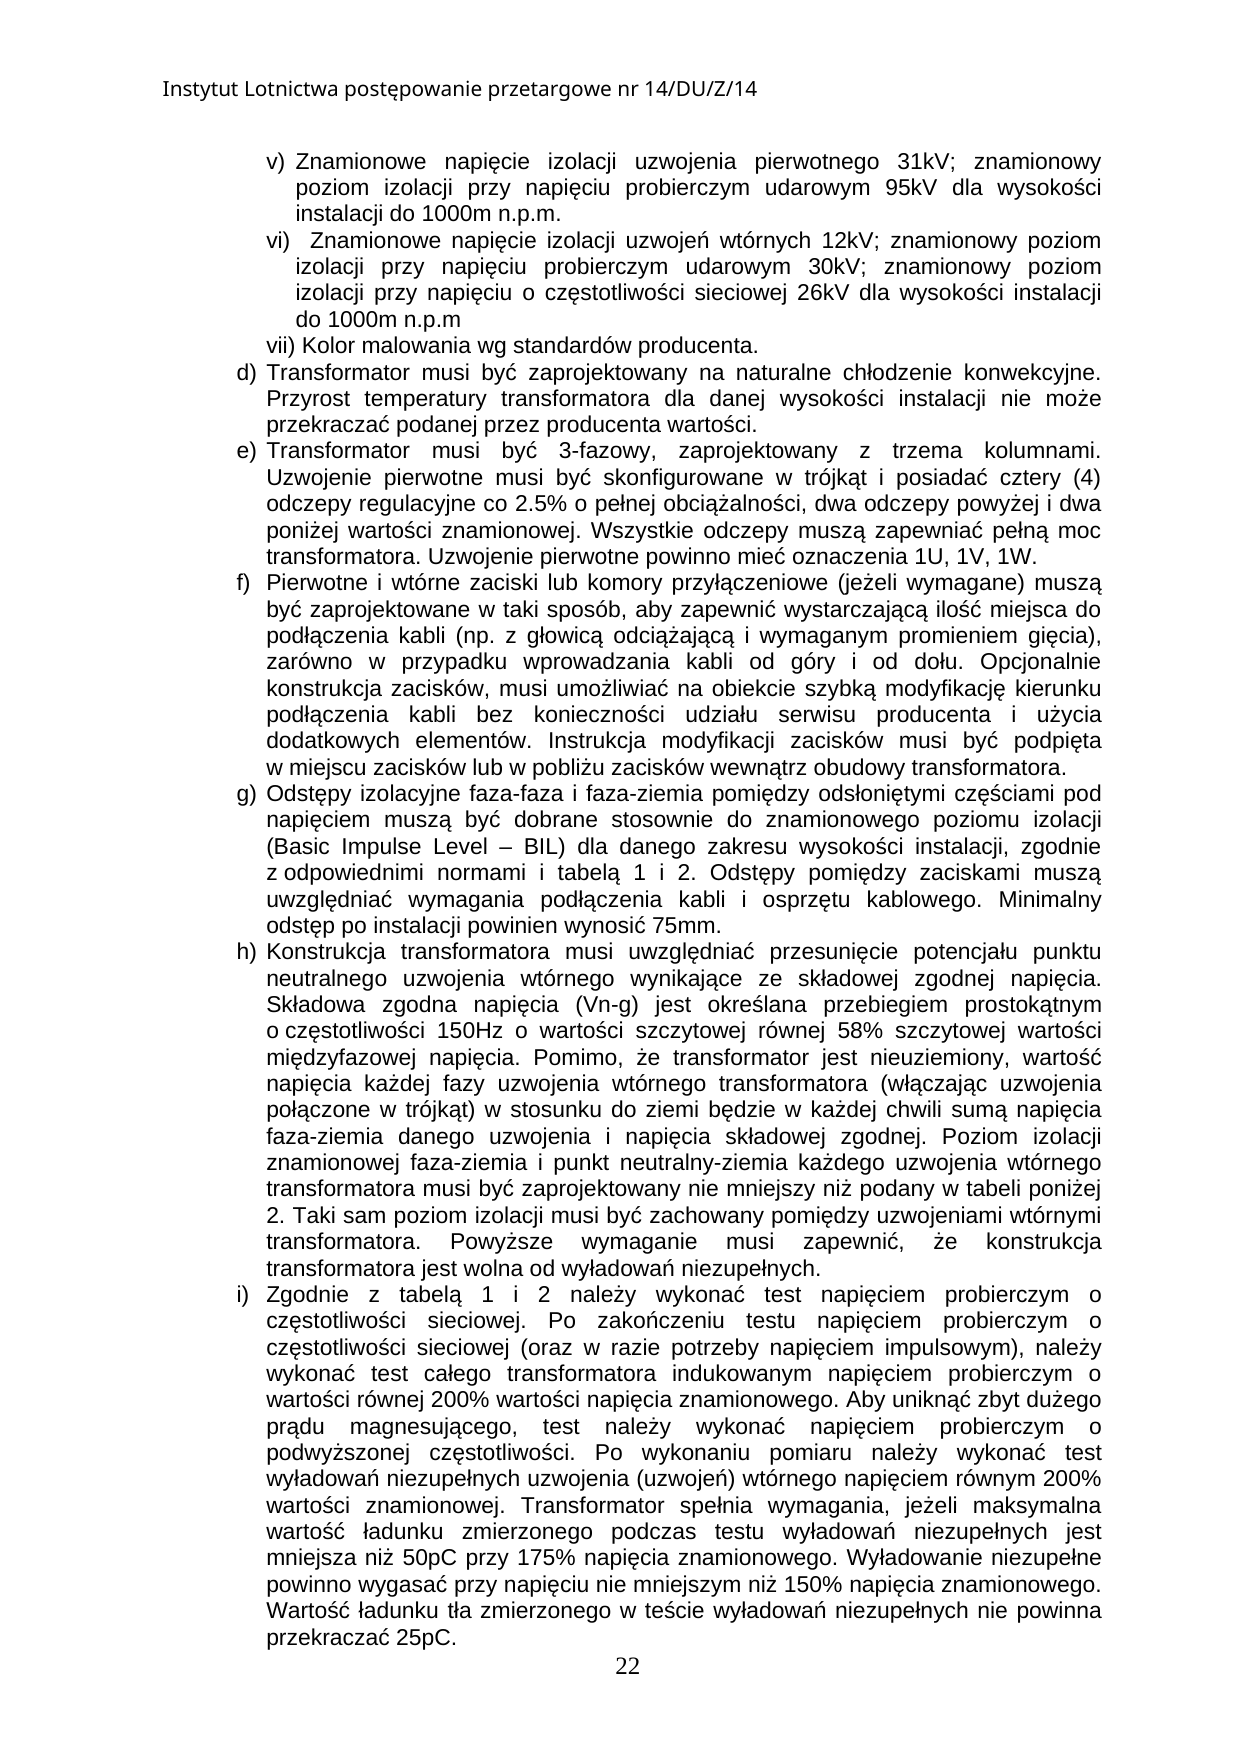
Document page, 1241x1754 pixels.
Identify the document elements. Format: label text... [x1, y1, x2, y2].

text e) Transformator musi być 3-fazowy, zaprojektowany z trzema kolumnami. Uzwojenie pierwotne musi być skonfigurowane w trójkąt i posiadać cztery (4) odczepy regulacyjne co 2.5% o pełnej obciążalności, dwa odczepy powyżej i dwa poniżej wartości znamionowej. Wszystkie odczepy muszą zapewniać pełną moc transformatora. Uzwojenie pierwotne powinno mieć oznaczenia 1U, 1V, 1W. [236, 437, 1102, 569]
text f) Pierwotne i wtórne zaciski lub komory przyłączeniowe (jeżeli wymagane) muszą być zaprojektowane w taki sposób, aby zapewnić wystarczającą ilość miejsca do podłączenia kabli (np. z głowicą odciążającą i wymaganym promieniem gięcia), zarówno w przypadku wprowadzania kabli od góry i od dołu. Opcjonalnie konstrukcja zacisków, musi umożliwiać na obiekcie szybką modyfikację kierunku podłączenia kabli bez konieczności udziału serwisu producenta i użycia dodatkowych elementów. Instrukcja modyfikacji zacisków musi być podpięta w miejscu zacisków lub w pobliżu zacisków wewnątrz obudowy transformatora. [236, 569, 1102, 780]
text h) Konstrukcja transformatora musi uwzględniać przesunięcie potencjału punktu neutralnego uzwojenia wtórnego wynikające ze składowej zgodnej napięcia. Składowa zgodna napięcia (Vn-g) jest określana przebiegiem prostokątnym o częstotliwości 150Hz o wartości szczytowej równej 58% szczytowej wartości międzyfazowej napięcia. Pomimo, że transformator jest nieuziemiony, wartość napięcia każdej fazy uzwojenia wtórnego transformatora (włączając uzwojenia połączone w trójkąt) w stosunku do ziemi będzie w każdej chwili sumą napięcia faza-ziemia danego uzwojenia i napięcia składowej zgodnej. Poziom izolacji znamionowej faza-ziemia i punkt neutralny-ziemia każdego uzwojenia wtórnego transformatora musi być zaprojektowany nie mniejszy niż podany w tabeli poniżej 2. Taki sam poziom izolacji musi być zachowany pomiędzy uzwojeniami wtórnymi transformatora. Powyższe wymaganie musi zapewnić, że konstrukcja transformatora jest wolna od wyładowań niezupełnych. [236, 938, 1102, 1281]
text vii) Kolor malowania wg standardów producenta. [266, 332, 1102, 358]
text vi) Znamionowe napięcie izolacji uzwojeń wtórnych 12kV; znamionowy poziom izolacji przy napięciu probierczym udarowym 30kV; znamionowy poziom izolacji przy napięciu o częstotliwości sieciowej 26kV dla wysokości instalacji do 1000m n.p.m [266, 227, 1102, 332]
text v) Znamionowe napięcie izolacji uzwojenia pierwotnego 31kV; znamionowy poziom izolacji przy napięciu probierczym udarowym 95kV dla wysokości instalacji do 1000m n.p.m. [266, 148, 1102, 227]
text g) Odstępy izolacyjne faza-faza i faza-ziemia pomiędzy odsłoniętymi częściami pod napięciem muszą być dobrane stosownie do znamionowego poziomu izolacji (Basic Impulse Level – BIL) dla danego zakresu wysokości instalacji, zgodnie z odpowiednimi normami i tabelą 1 i 2. Odstępy pomiędzy zaciskami muszą uwzględniać wymagania podłączenia kabli i osprzętu kablowego. Minimalny odstęp po instalacji powinien wynosić 75mm. [236, 780, 1102, 938]
text i) Zgodnie z tabelą 1 i 2 należy wykonać test napięciem probierczym o częstotliwości sieciowej. Po zakończeniu testu napięciem probierczym o częstotliwości sieciowej (oraz w razie potrzeby napięciem impulsowym), należy wykonać test całego transformatora indukowanym napięciem probierczym o wartości równej 200% wartości napięcia znamionowego. Aby uniknąć zbyt dużego prądu magnesującego, test należy wykonać napięciem probierczym o podwyższonej częstotliwości. Po wykonaniu pomiaru należy wykonać test wyładowań niezupełnych uzwojenia (uzwojeń) wtórnego napięciem równym 200% wartości znamionowej. Transformator spełnia wymagania, jeżeli maksymalna wartość ładunku zmierzonego podczas testu wyładowań niezupełnych jest mniejsza niż 50pC przy 175% napięcia znamionowego. Wyładowanie niezupełne powinno wygasać przy napięciu nie mniejszym niż 150% napięcia znamionowego. Wartość ładunku tła zmierzonego w teście wyładowań niezupełnych nie powinna przekraczać 25pC. [236, 1281, 1102, 1650]
text d) Transformator musi być zaprojektowany na naturalne chłodzenie konwekcyjne. Przyrost temperatury transformatora dla danej wysokości instalacji nie może przekraczać podanej przez producenta wartości. [236, 358, 1102, 437]
